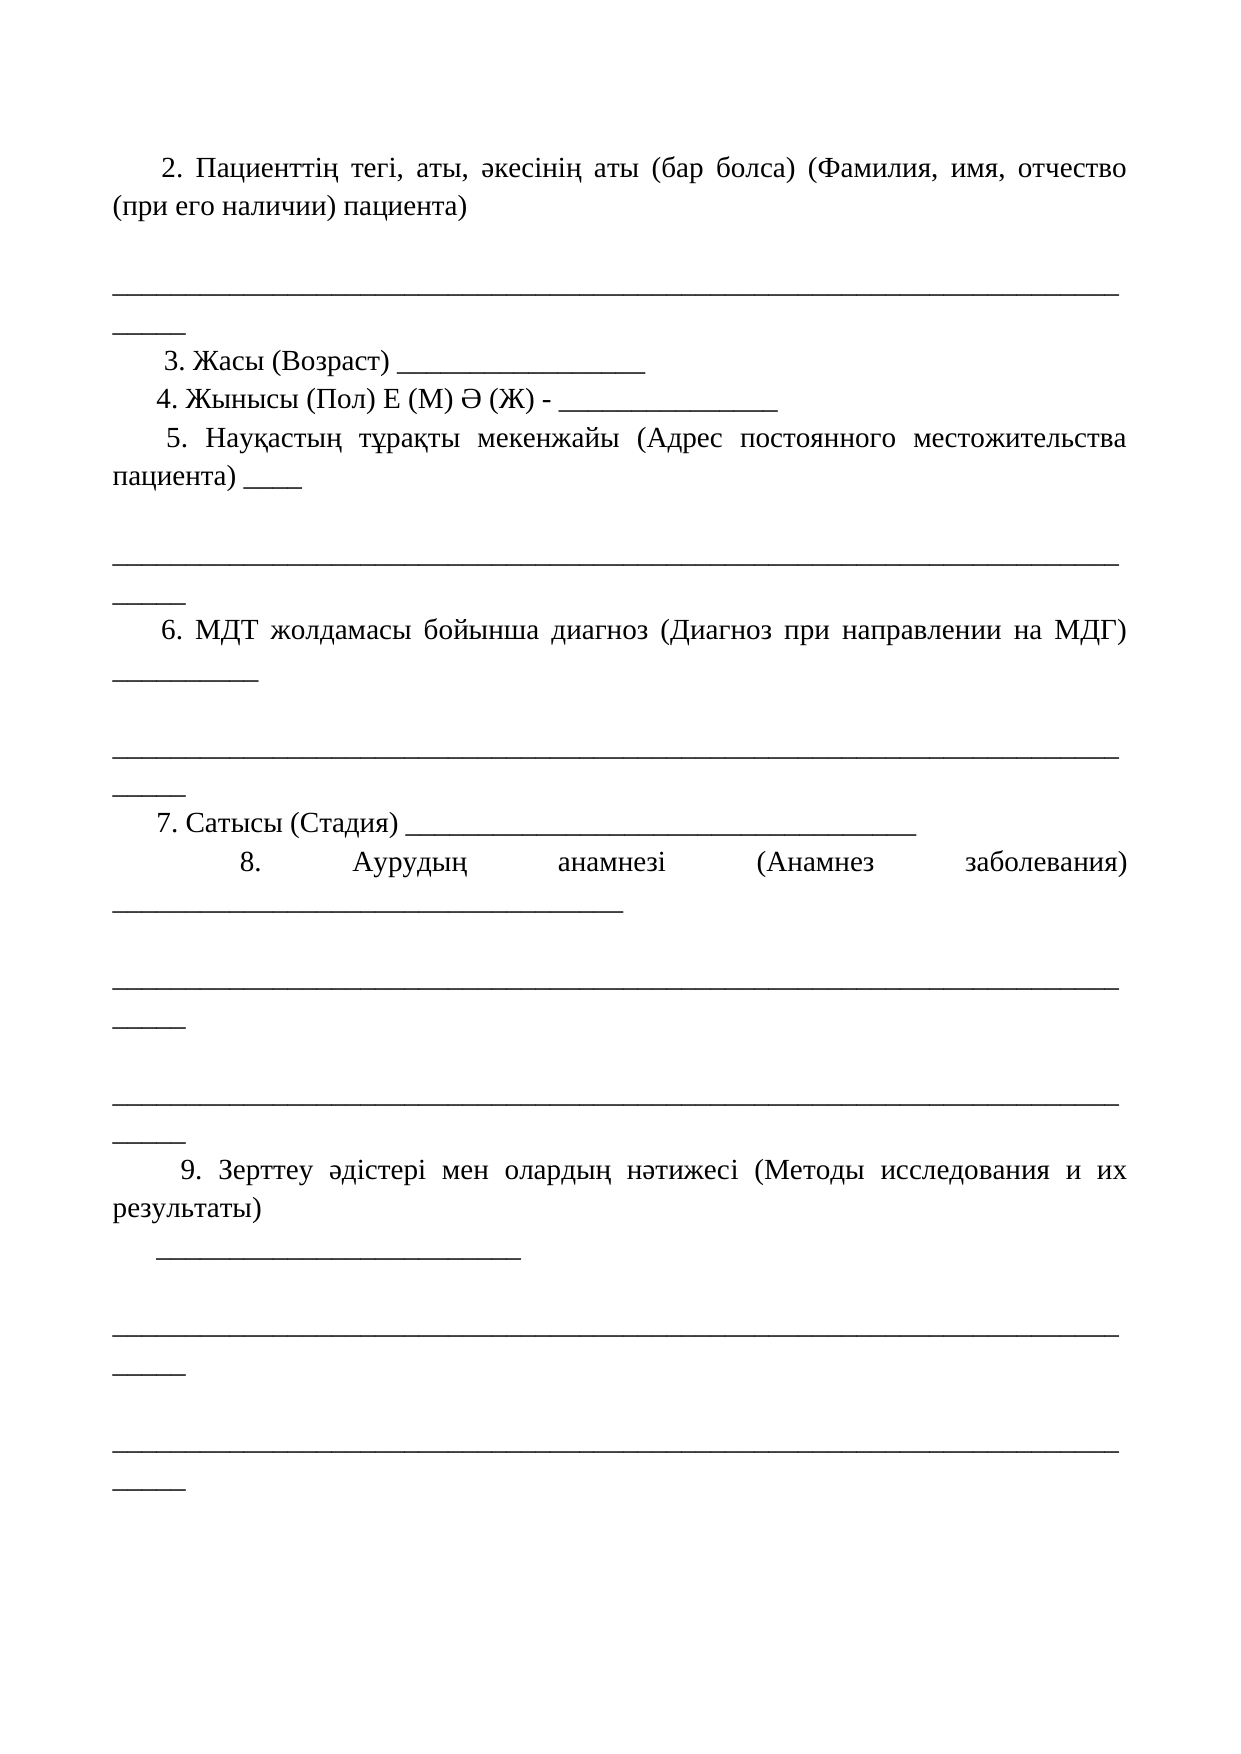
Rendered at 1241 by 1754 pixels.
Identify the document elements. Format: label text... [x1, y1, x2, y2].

text 3. Жасы (Возраст) _________________ [112, 343, 1128, 376]
text __________________________________________________________________________ [112, 921, 1128, 1031]
text 8. Аурудың анамнезі (Анамнез заболевания) ___________________________________ [112, 844, 1128, 916]
text _________________________ [112, 1229, 1128, 1263]
text 2. Пациенттің тегі, аты, әкесінің аты (бар болса) (Фамилия, имя, отчество (при его наличии) пациента) [112, 150, 1128, 222]
text __________________________________________________________________________ [112, 497, 1128, 607]
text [112, 1268, 1128, 1378]
text 7. Сатысы (Стадия) ___________________________________ [112, 805, 1128, 839]
text __________________________________________________________________________ [112, 689, 1128, 800]
text 9. Зерттеу әдістері мен олардың нәтижесi (Методы исследования и их результаты) [112, 1152, 1128, 1224]
text 6. МДТ жолдамасы бойынша диагноз (Диагноз при направлении на МДГ) __________ [112, 612, 1128, 684]
text 4. Жынысы (Пол) Е (М) Ә (Ж) - _______________ [112, 381, 1128, 415]
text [112, 1383, 1128, 1494]
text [112, 227, 1128, 338]
text 5. Науқастың тұрақты мекенжайы (Адрес постоянного местожительства пациента) ____ [112, 420, 1128, 492]
text __________________________________________________________________________ [112, 1036, 1128, 1147]
